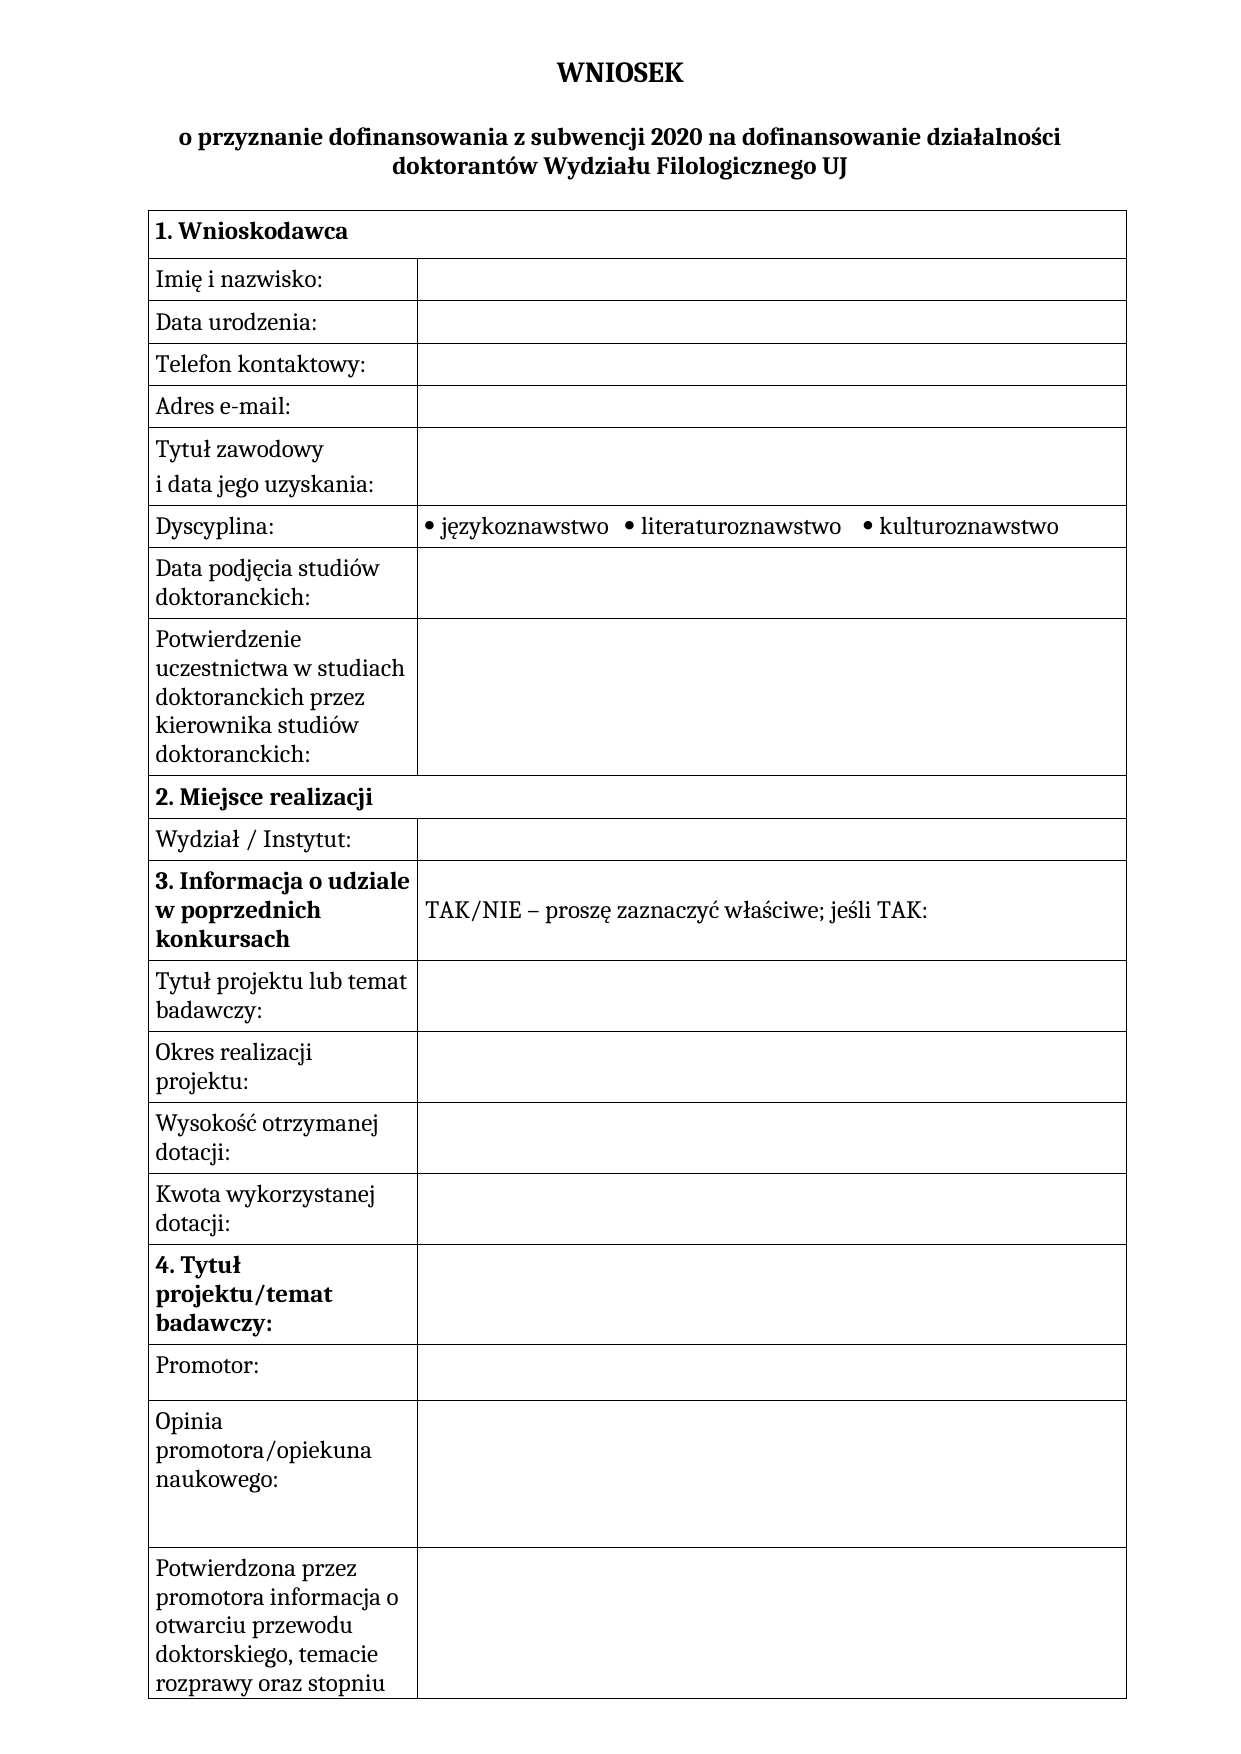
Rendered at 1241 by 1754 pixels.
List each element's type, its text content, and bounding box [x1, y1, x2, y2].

table_cell 4. Tytuł projektu/temat badawczy: [149, 1245, 417, 1343]
table_cell Dyscyplina: [149, 506, 417, 547]
table_cell Data podjęcia studiów doktoranckich: [149, 548, 417, 618]
table_cell [418, 1174, 1126, 1244]
table_cell [418, 548, 1126, 618]
table_cell [418, 961, 1126, 1031]
table_cell [418, 428, 1126, 504]
table_cell 3. Informacja o udziale w poprzednich konkursach [149, 861, 417, 959]
table_cell [418, 1032, 1126, 1102]
table_cell 2. Miejsce realizacji [149, 776, 1126, 817]
table_cell [418, 1401, 1126, 1547]
table_cell Data urodzenia: [149, 301, 417, 343]
text o przyznanie dofinansowania z subwencji 2020 na dofinansowanie działalności doktorantów Wydziału Filologicznego UJ [148, 123, 1093, 181]
table_cell [418, 619, 1126, 775]
table_cell [418, 1245, 1126, 1343]
table_cell Wydział / Instytut: [149, 819, 417, 860]
table_cell [418, 301, 1126, 343]
title WNIOSEK [148, 56, 1093, 90]
table_cell Imię i nazwisko: [149, 259, 417, 300]
table_cell Okres realizacji projektu: [149, 1032, 417, 1102]
table_cell TAK/NIE – proszę zaznaczyć właściwe; jeśli TAK: [418, 861, 1126, 959]
table_cell [418, 1548, 1126, 1698]
table_cell [418, 1103, 1126, 1173]
table_cell Promotor: [149, 1345, 417, 1400]
table_cell [418, 1345, 1126, 1400]
table_cell [418, 344, 1126, 385]
table_cell Potwierdzenie uczestnictwa w studiach doktoranckich przez kierownika studiów doktoranckich: [149, 619, 417, 775]
table_cell Adres e-mail: [149, 386, 417, 427]
table_cell Wysokość otrzymanej dotacji: [149, 1103, 417, 1173]
table_cell Tytuł zawodowy i data jego uzyskania: [149, 428, 417, 504]
table_cell Opinia promotora/opiekuna naukowego: [149, 1401, 417, 1547]
table_cell [418, 386, 1126, 427]
table_cell Kwota wykorzystanej dotacji: [149, 1174, 417, 1244]
table_header 1. Wnioskodawca [149, 211, 1126, 258]
table_cell językoznawstwo literaturoznawstwo kulturoznawstwo [418, 506, 1126, 547]
table_cell [418, 819, 1126, 860]
table_cell [418, 259, 1126, 300]
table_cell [149, 1548, 417, 1698]
table_cell Tytuł projektu lub temat badawczy: [149, 961, 417, 1031]
table_cell Telefon kontaktowy: [149, 344, 417, 385]
